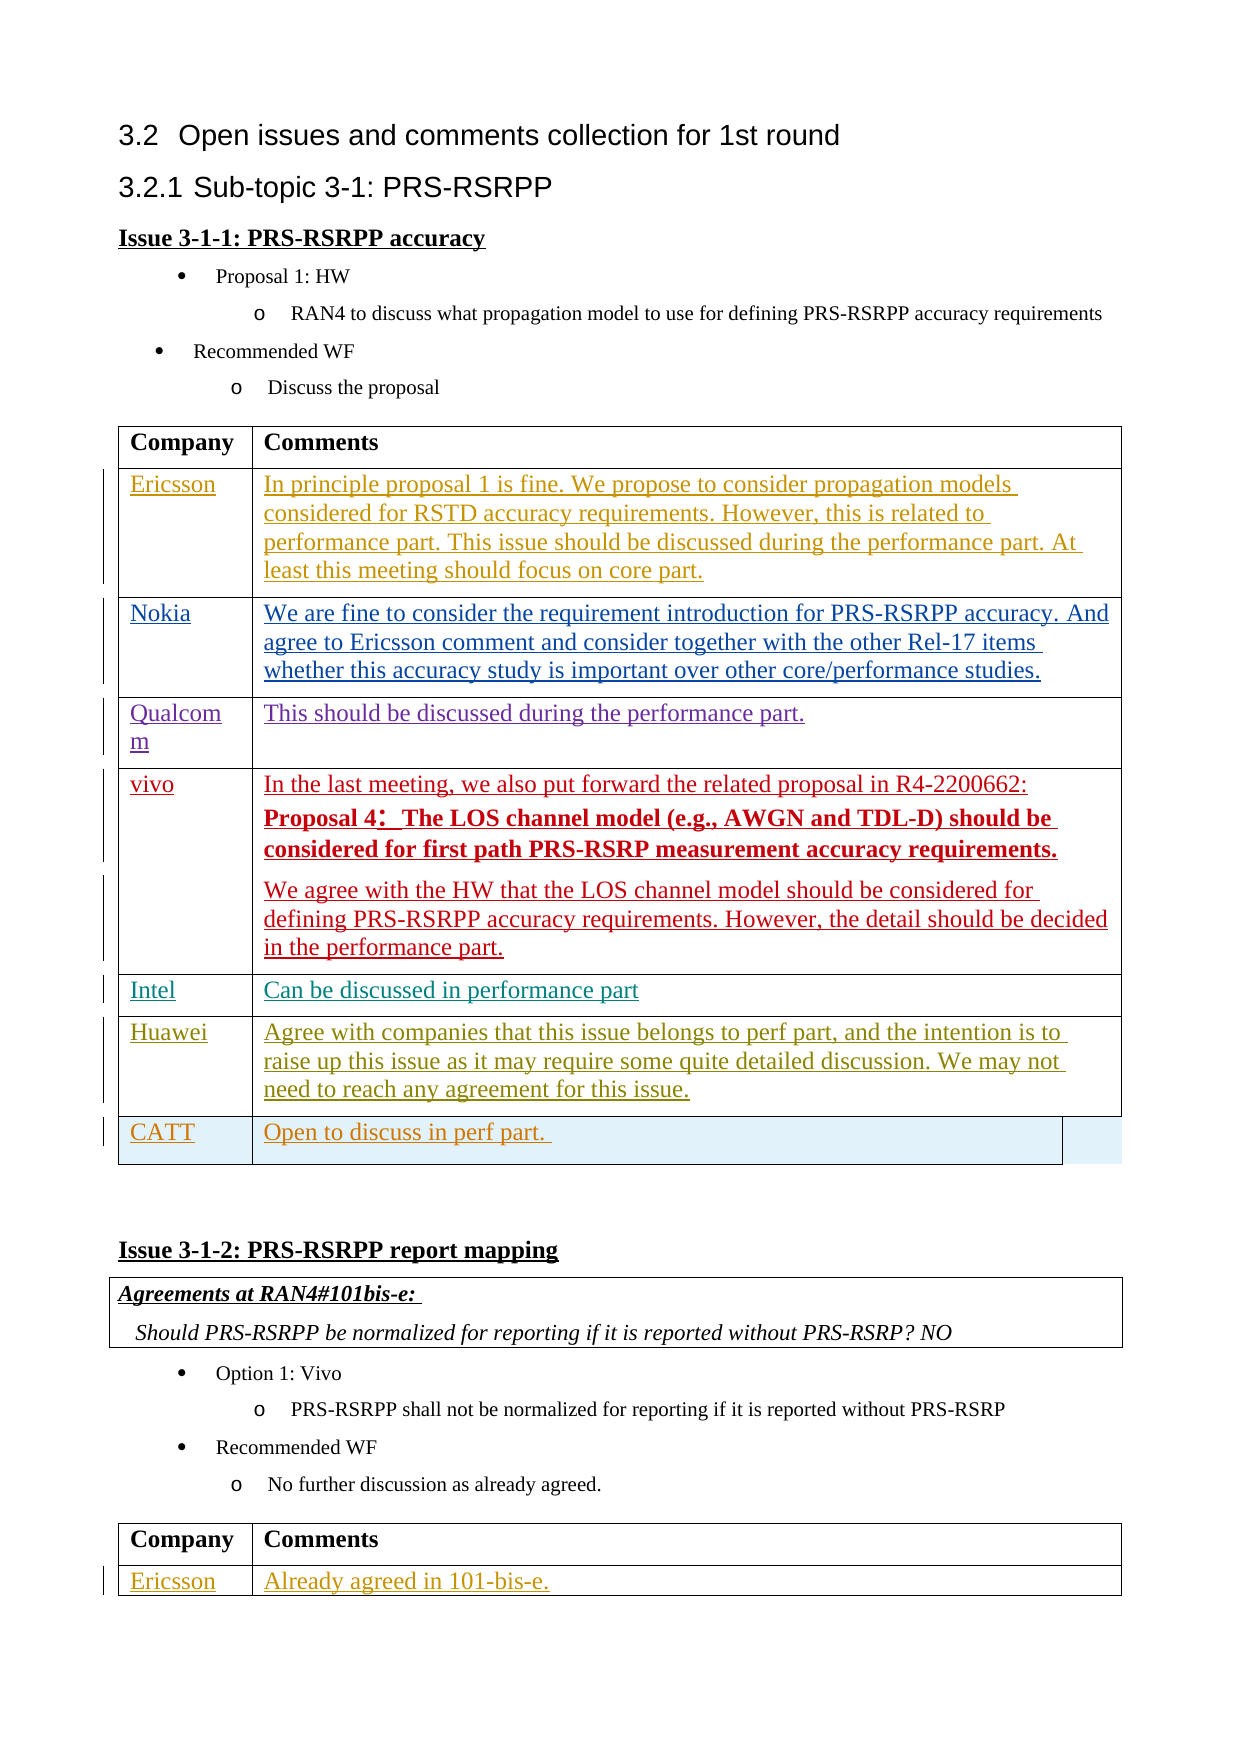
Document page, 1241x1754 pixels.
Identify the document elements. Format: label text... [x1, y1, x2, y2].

table_cell [253, 698, 1121, 768]
table_header Company [119, 1524, 252, 1565]
table_cell [253, 598, 1121, 697]
subtitle Open issues and comments collection for 1st round [118, 118, 1122, 152]
table_header Comments [253, 427, 1121, 468]
table_cell [119, 975, 252, 1016]
table_cell [253, 769, 1121, 974]
table_cell [119, 1566, 252, 1595]
list Option 1: Vivo [178, 1361, 1122, 1384]
list PRS-RSRPP shall not be normalized for reporting if it is reported without PRS-RSRP [253, 1397, 1122, 1423]
table_cell [253, 975, 1121, 1016]
text Should PRS-RSRPP be normalized for reporting if it is reported without PRS-RSRP? NO [110, 1315, 1122, 1347]
text Issue 3-1-2: PRS-RSRPP report mapping [118, 1235, 1122, 1264]
text Issue 3-1-1: PRS-RSRPP accuracy [118, 223, 1122, 251]
table_cell [253, 1017, 1121, 1116]
list No further discussion as already agreed. [230, 1472, 1122, 1498]
list Recommended WF [156, 339, 1122, 363]
text Agreements at RAN4#101bis-e: [110, 1278, 1122, 1306]
table_cell [253, 1566, 1121, 1595]
list Proposal 1: HW [178, 264, 1122, 288]
list RAN4 to discuss what propagation model to use for defining PRS-RSRPP accuracy requirements [253, 300, 1122, 326]
table_cell [119, 469, 252, 597]
table_cell [119, 698, 252, 768]
table_cell [119, 769, 252, 974]
table_header Comments [253, 1524, 1121, 1565]
list Recommended WF [178, 1435, 1122, 1459]
table_cell [253, 469, 1121, 597]
subtitle Sub-topic 3-1: PRS-RSRPP [118, 170, 1122, 204]
table_cell [119, 598, 252, 697]
list Discuss the proposal [230, 375, 1122, 401]
table_header Company [119, 427, 252, 468]
table_cell [119, 1017, 252, 1116]
